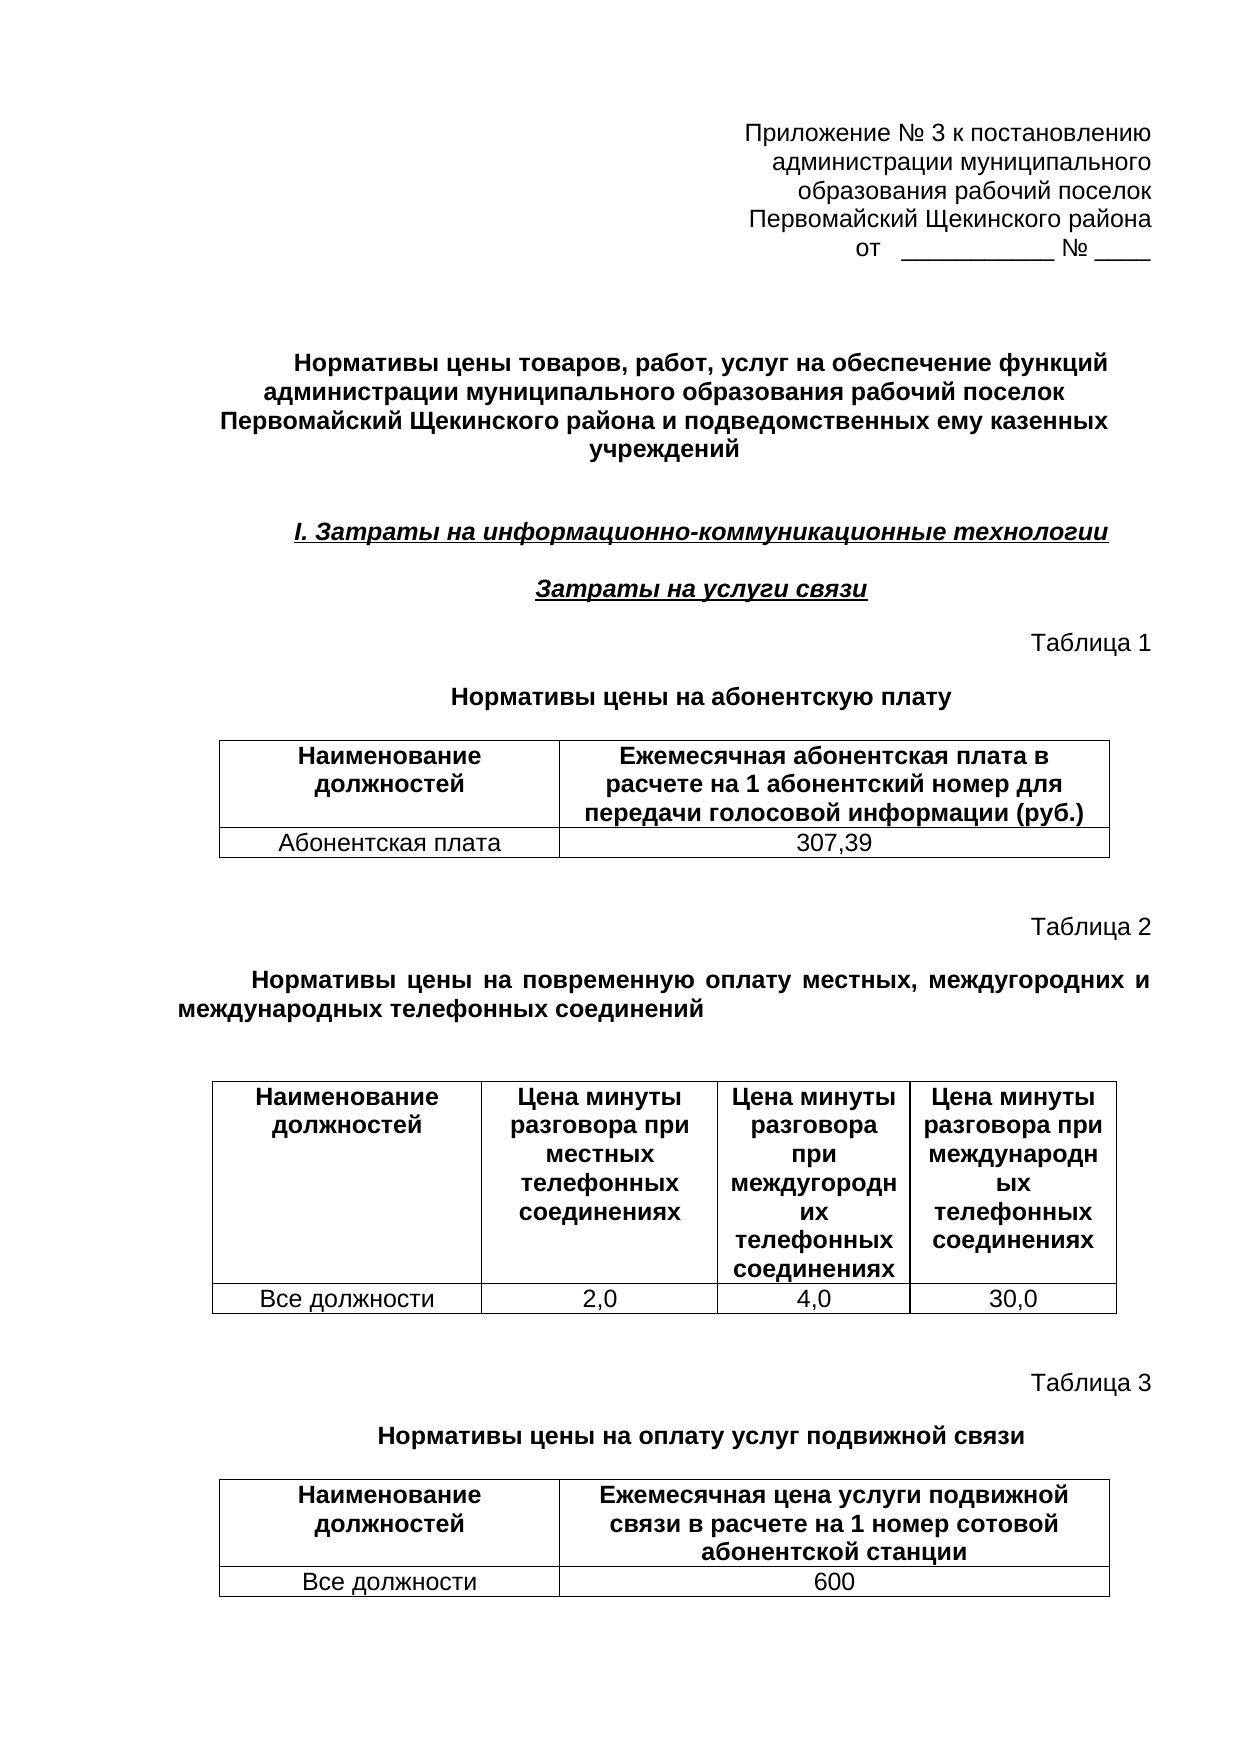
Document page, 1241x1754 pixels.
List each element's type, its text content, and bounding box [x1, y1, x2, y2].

table_header Наименование должностей [220, 1480, 559, 1566]
text образования рабочий поселок [177, 176, 1152, 204]
table_header Цена минуты разговора при международных телефонных соединениях [911, 1082, 1116, 1283]
text Таблица 3 [177, 1367, 1152, 1396]
table_cell 4,0 [718, 1284, 909, 1313]
text I. Затраты на информационно-коммуникационные технологии [177, 517, 1152, 546]
text Затраты на услуги связи [177, 574, 1152, 603]
table_header Цена минуты разговора при междугородних телефонных соединениях [718, 1082, 909, 1283]
table_cell 307,39 [560, 828, 1109, 857]
table_cell 600 [560, 1567, 1109, 1596]
table_header Цена минуты разговора при местных телефонных соединениях [482, 1082, 717, 1283]
text Первомайский Щекинского района [177, 204, 1152, 233]
table_cell Все должности [220, 1567, 559, 1596]
text администрации муниципального [177, 147, 1152, 176]
table_header Наименование должностей [213, 1082, 481, 1283]
text от ___________ № ____ [177, 233, 1152, 262]
text Нормативы цены на повременную оплату местных, междугородних и международных телефонных соединений [177, 966, 1152, 1023]
table_cell Все должности [213, 1284, 481, 1313]
table_cell Абонентская плата [220, 828, 559, 857]
text Таблица 1 [177, 628, 1152, 657]
table_cell 2,0 [482, 1284, 717, 1313]
text Таблица 2 [177, 912, 1152, 940]
text Нормативы цены товаров, работ, услуг на обеспечение функций администрации муниципального образования рабочий поселок Первомайский Щекинского района и подведомственных ему казенных учреждений [177, 348, 1152, 463]
table_header Ежемесячная абонентская плата в расчете на 1 абонентский номер для передачи голосовой информации (руб.) [560, 741, 1109, 827]
table_header Ежемесячная цена услуги подвижной связи в расчете на 1 номер сотовой абонентской станции [560, 1480, 1109, 1566]
text Приложение № 3 к постановлению [177, 118, 1152, 147]
table_cell 30,0 [911, 1284, 1116, 1313]
table_header Наименование должностей [220, 741, 559, 827]
text Нормативы цены на оплату услуг подвижной связи [177, 1421, 1152, 1450]
text Нормативы цены на абонентскую плату [177, 682, 1152, 711]
